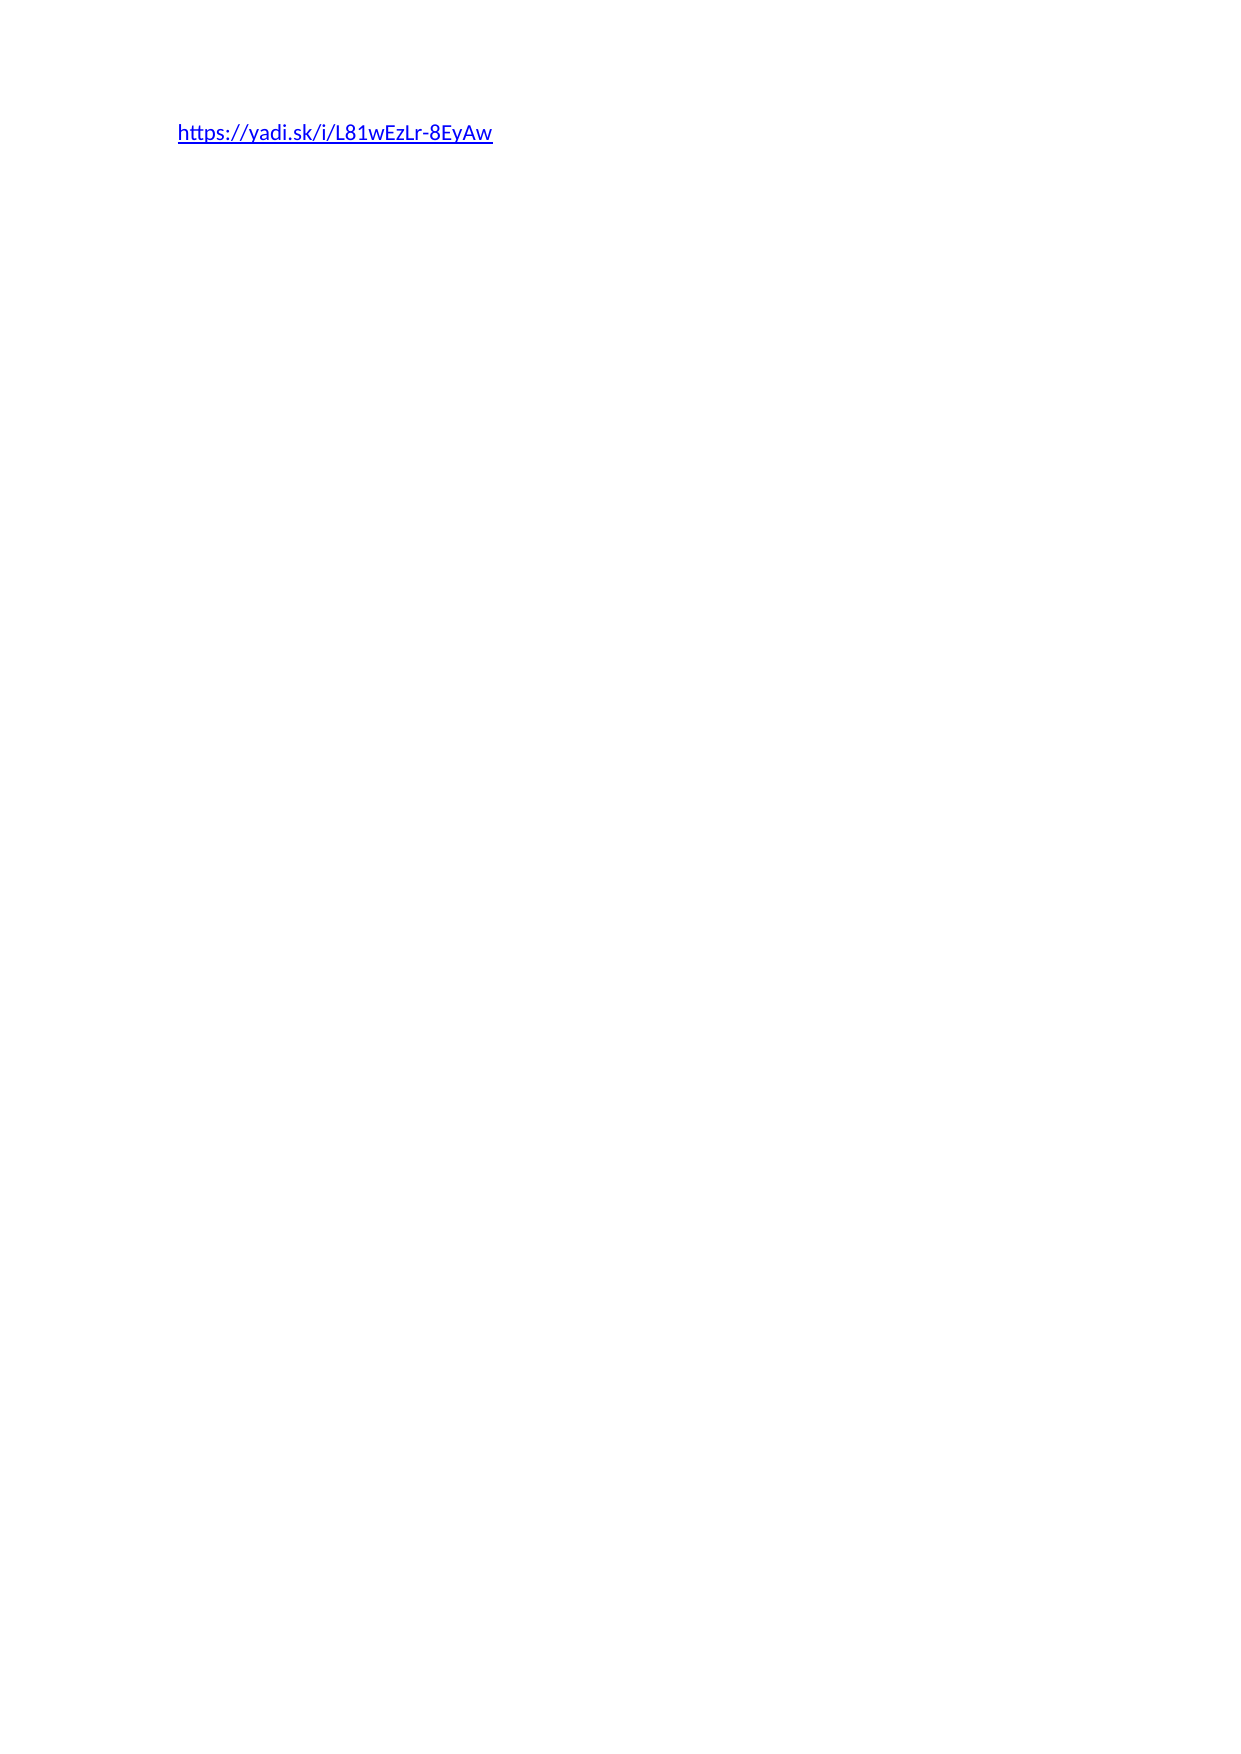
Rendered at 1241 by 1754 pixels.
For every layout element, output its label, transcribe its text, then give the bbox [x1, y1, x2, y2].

text https://yadi.sk/i/L81wEzLr-8EyAw [177, 118, 1152, 146]
